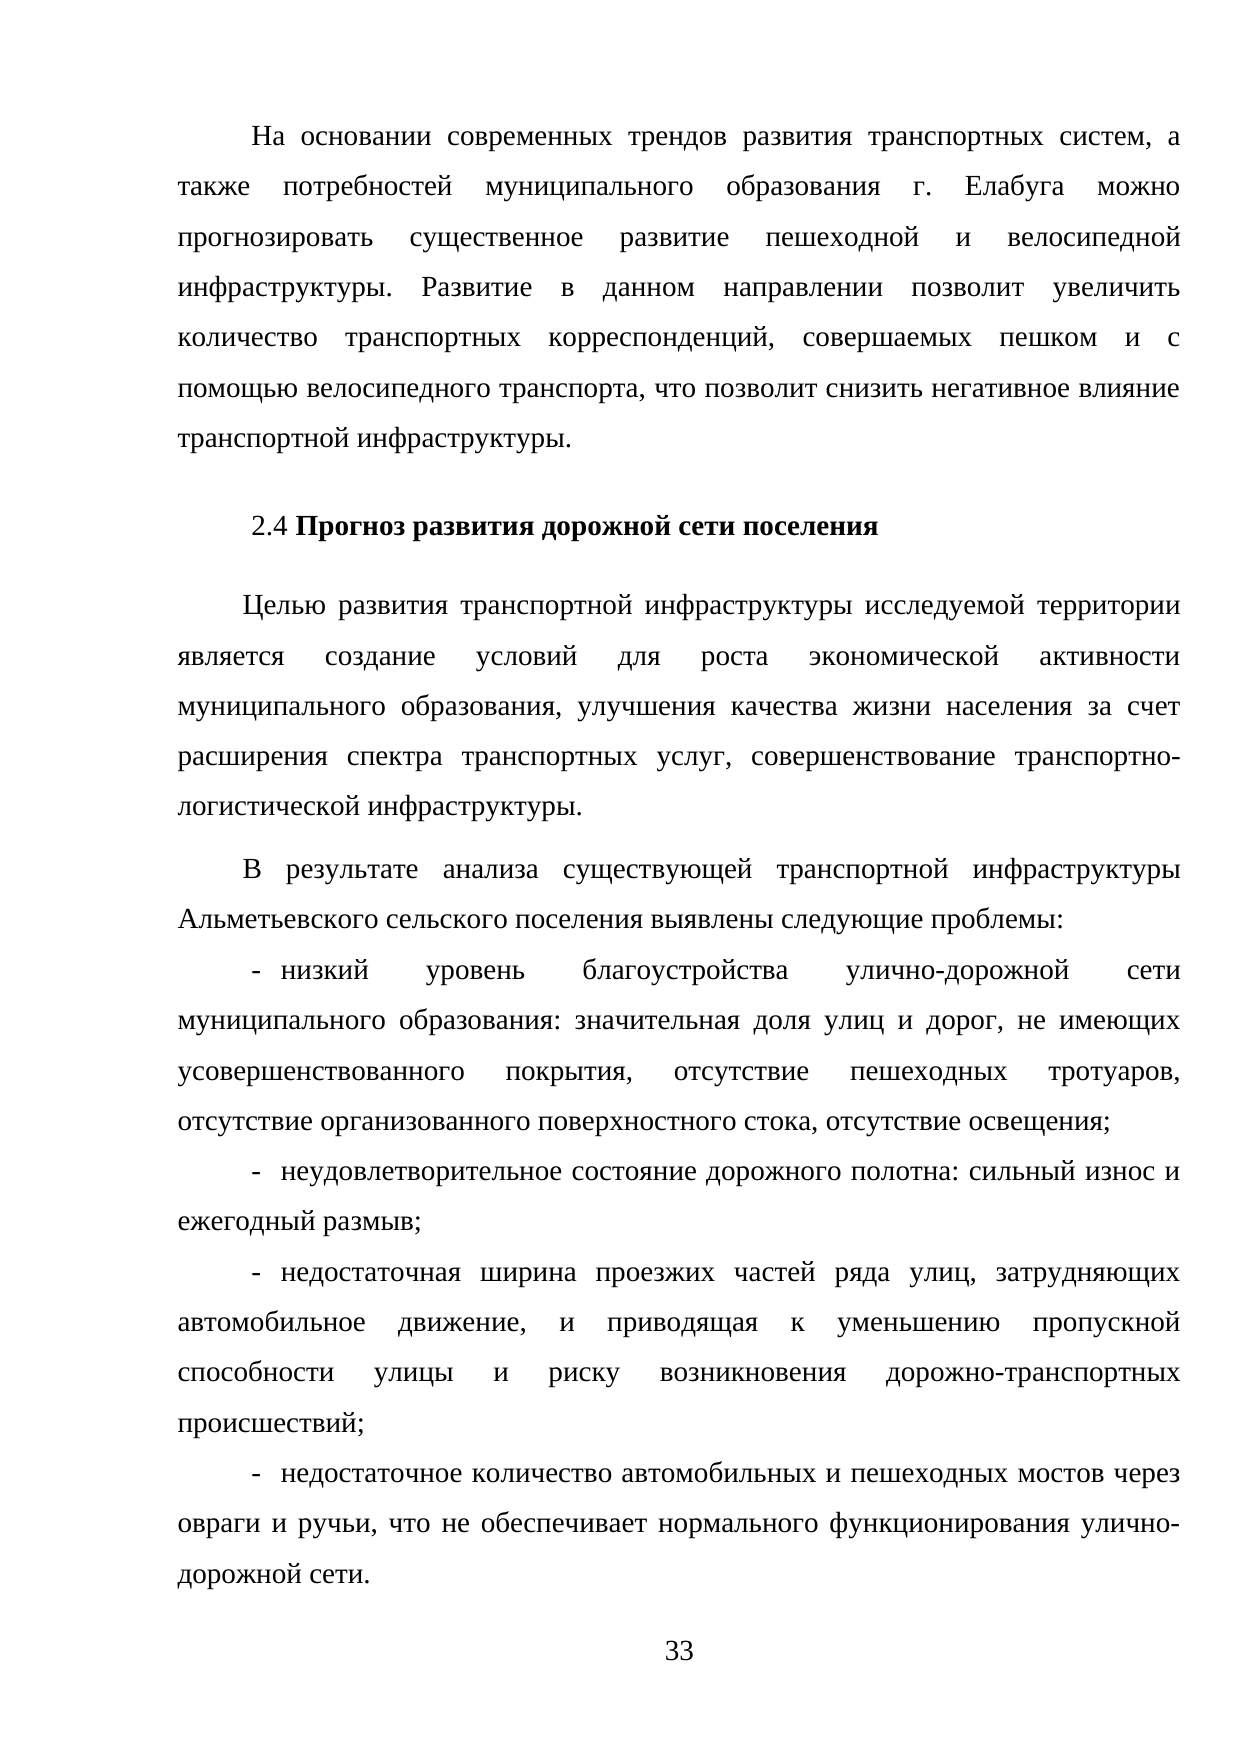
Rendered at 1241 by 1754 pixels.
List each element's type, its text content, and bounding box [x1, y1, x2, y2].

text неудовлетворительное состояние дорожного полотна: сильный износ и ежегодный размыв; [177, 1153, 1181, 1237]
subtitle Прогноз развития дорожной сети поселения [177, 508, 1181, 541]
text Целью развития транспортной инфраструктуры исследуемой территории является создание условий для роста экономической активности муниципального образования, улучшения качества жизни населения за счет расширения спектра транспортных услуг, совершенствование транспортно-логистической инфраструктуры. [177, 587, 1181, 822]
text На основании современных трендов развития транспортных систем, а также потребностей муниципального образования г. Елабуга можно прогнозировать существенное развитие пешеходной и велосипедной инфраструктуры. Развитие в данном направлении позволит увеличить количество транспортных корреспонденций, совершаемых пешком и с помощью велосипедного транспорта, что позволит снизить негативное влияние транспортной инфраструктуры. [177, 118, 1181, 453]
text недостаточная ширина проезжих частей ряда улиц, затрудняющих автомобильное движение, и приводящая к уменьшению пропускной способности улицы и риску возникновения дорожно-транспортных происшествий; [177, 1254, 1181, 1438]
text низкий уровень благоустройства улично-дорожной сети муниципального образования: значительная доля улиц и дорог, не имеющих усовершенствованного покрытия, отсутствие пешеходных тротуаров, отсутствие организованного поверхностного стока, отсутствие освещения; [177, 952, 1181, 1136]
text недостаточное количество автомобильных и пешеходных мостов через овраги и ручьи, что не обеспечивает нормального функционирования улично-дорожной сети. [177, 1455, 1181, 1589]
text В результате анализа существующей транспортной инфраструктуры Альметьевского сельского поселения выявлены следующие проблемы: [177, 851, 1181, 935]
